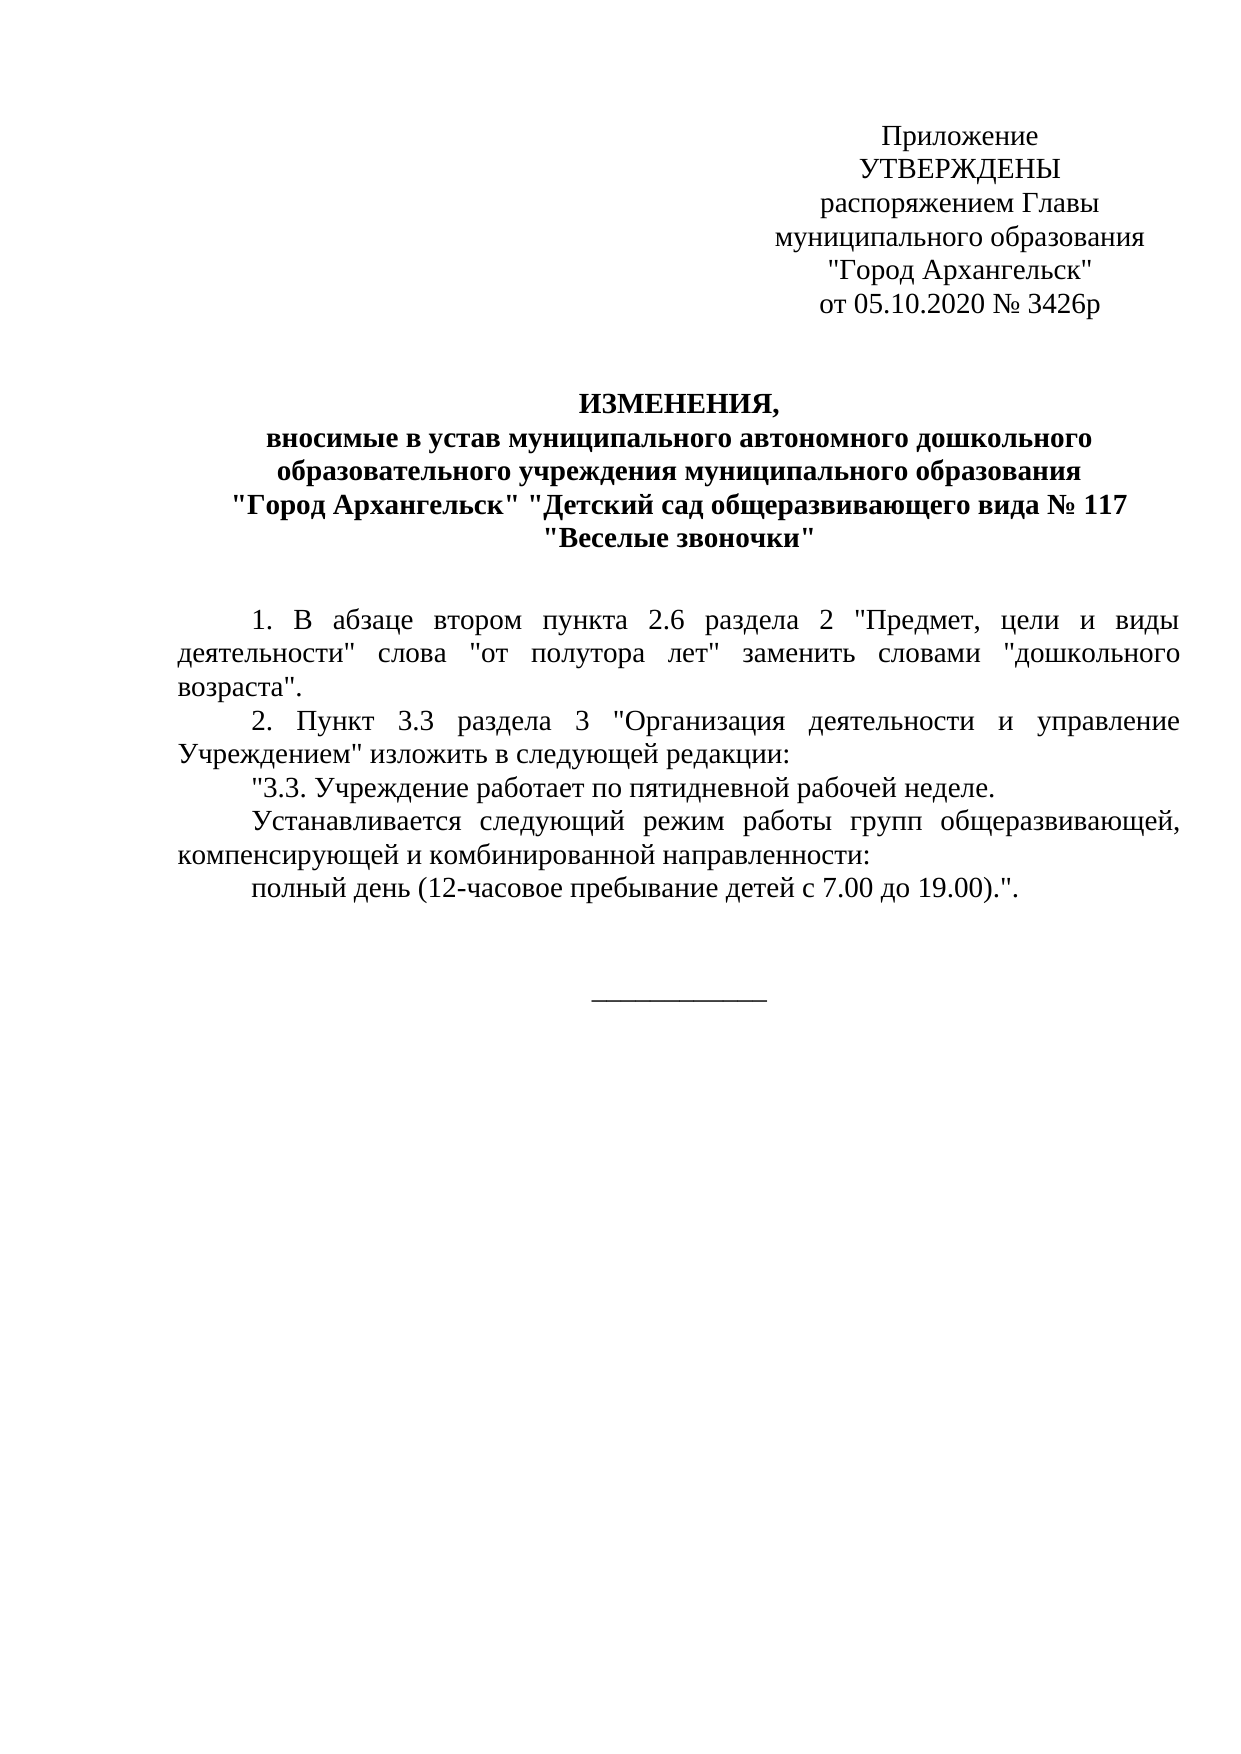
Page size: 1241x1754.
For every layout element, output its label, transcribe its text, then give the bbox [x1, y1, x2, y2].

text Устанавливается следующий режим работы групп общеразвивающей, компенсирующей и комбинированной направленности: [177, 803, 1181, 870]
text от 05.10.2020 № 3426р [738, 286, 1181, 319]
text "Город Архангельск" [738, 252, 1181, 286]
text распоряжением Главы [738, 185, 1181, 219]
text ИЗМЕНЕНИЯ, [177, 386, 1181, 420]
text Приложение [738, 118, 1181, 152]
text вносимые в устав муниципального автономного дошкольного образовательного учреждения муниципального образования [177, 420, 1181, 487]
text 2. Пункт 3.3 раздела 3 "Организация деятельности и управление Учреждением" изложить в следующей редакции: [177, 703, 1181, 770]
text "Город Архангельск" "Детский сад общеразвивающего вида № 117 "Веселые звоночки" [177, 487, 1181, 554]
text УТВЕРЖДЕНЫ [738, 152, 1181, 185]
text 1. В абзаце втором пункта 2.6 раздела 2 "Предмет, цели и виды деятельности" слова "от полутора лет" заменить словами "дошкольного возраста". [177, 602, 1181, 703]
text полный день (12-часовое пребывание детей с 7.00 до 19.00).". [177, 870, 1181, 904]
text ____________ [177, 971, 1181, 1004]
text "3.3. Учреждение работает по пятидневной рабочей неделе. [177, 770, 1181, 803]
text муниципального образования [738, 219, 1181, 252]
